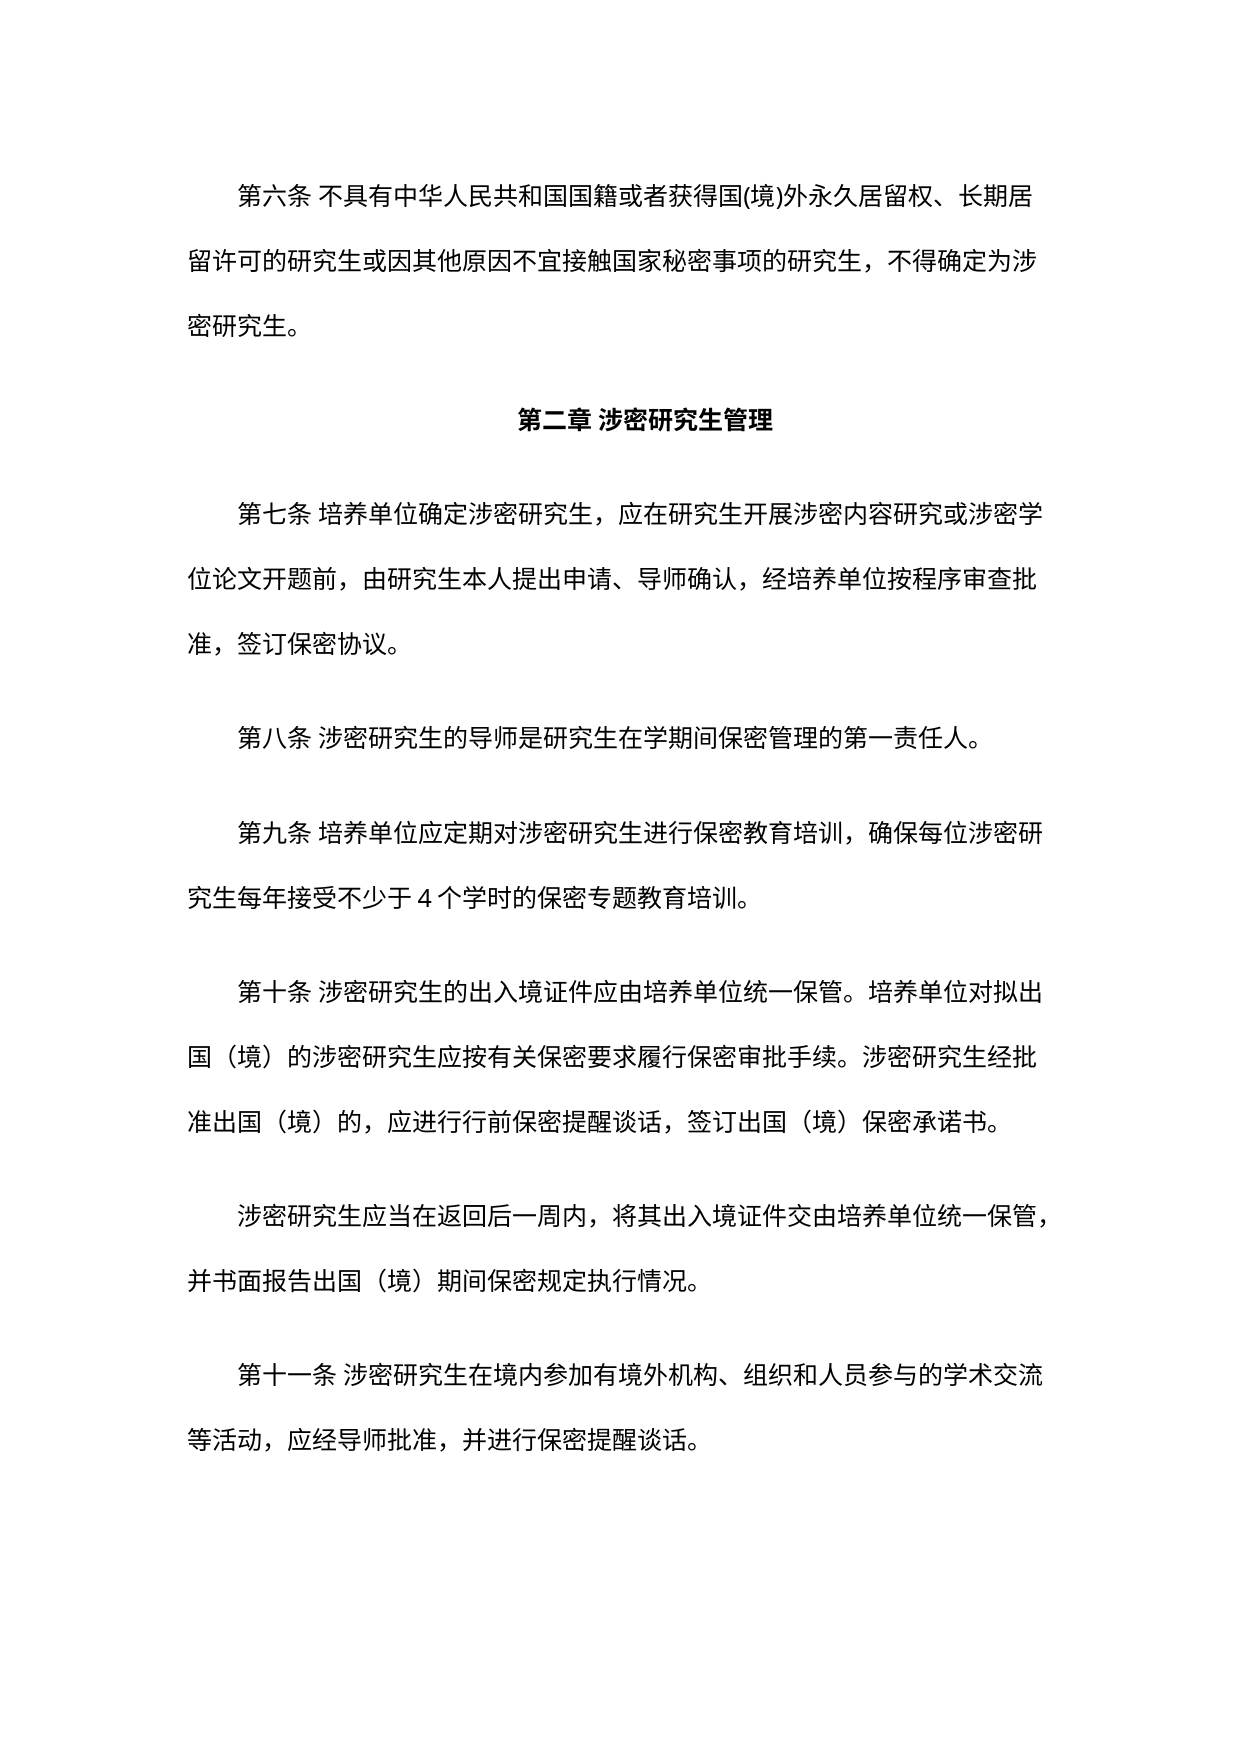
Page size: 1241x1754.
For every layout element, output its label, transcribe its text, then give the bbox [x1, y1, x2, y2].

text 第十一条 涉密研究生在境内参加有境外机构、组织和人员参与的学术交流等活动，应经导师批准，并进行保密提醒谈话。 [187, 1341, 1053, 1471]
text 第七条 培养单位确定涉密研究生，应在研究生开展涉密内容研究或涉密学位论文开题前，由研究生本人提出申请、导师确认，经培养单位按程序审查批准，签订保密协议。 [187, 480, 1053, 675]
text 第十条 涉密研究生的出入境证件应由培养单位统一保管。培养单位对拟出国（境）的涉密研究生应按有关保密要求履行保密审批手续。涉密研究生经批准出国（境）的，应进行行前保密提醒谈话，签订出国（境）保密承诺书。 [187, 958, 1053, 1153]
text 第八条 涉密研究生的导师是研究生在学期间保密管理的第一责任人。 [187, 704, 1053, 769]
text 涉密研究生应当在返回后一周内，将其出入境证件交由培养单位统一保管，并书面报告出国（境）期间保密规定执行情况。 [187, 1182, 1053, 1312]
text 第二章 涉密研究生管理 [187, 386, 1053, 451]
text 第六条 不具有中华人民共和国国籍或者获得国(境)外永久居留权、长期居留许可的研究生或因其他原因不宜接触国家秘密事项的研究生，不得确定为涉密研究生。 [187, 162, 1053, 357]
text 第九条 培养单位应定期对涉密研究生进行保密教育培训，确保每位涉密研究生每年接受不少于4个学时的保密专题教育培训。 [187, 799, 1053, 929]
